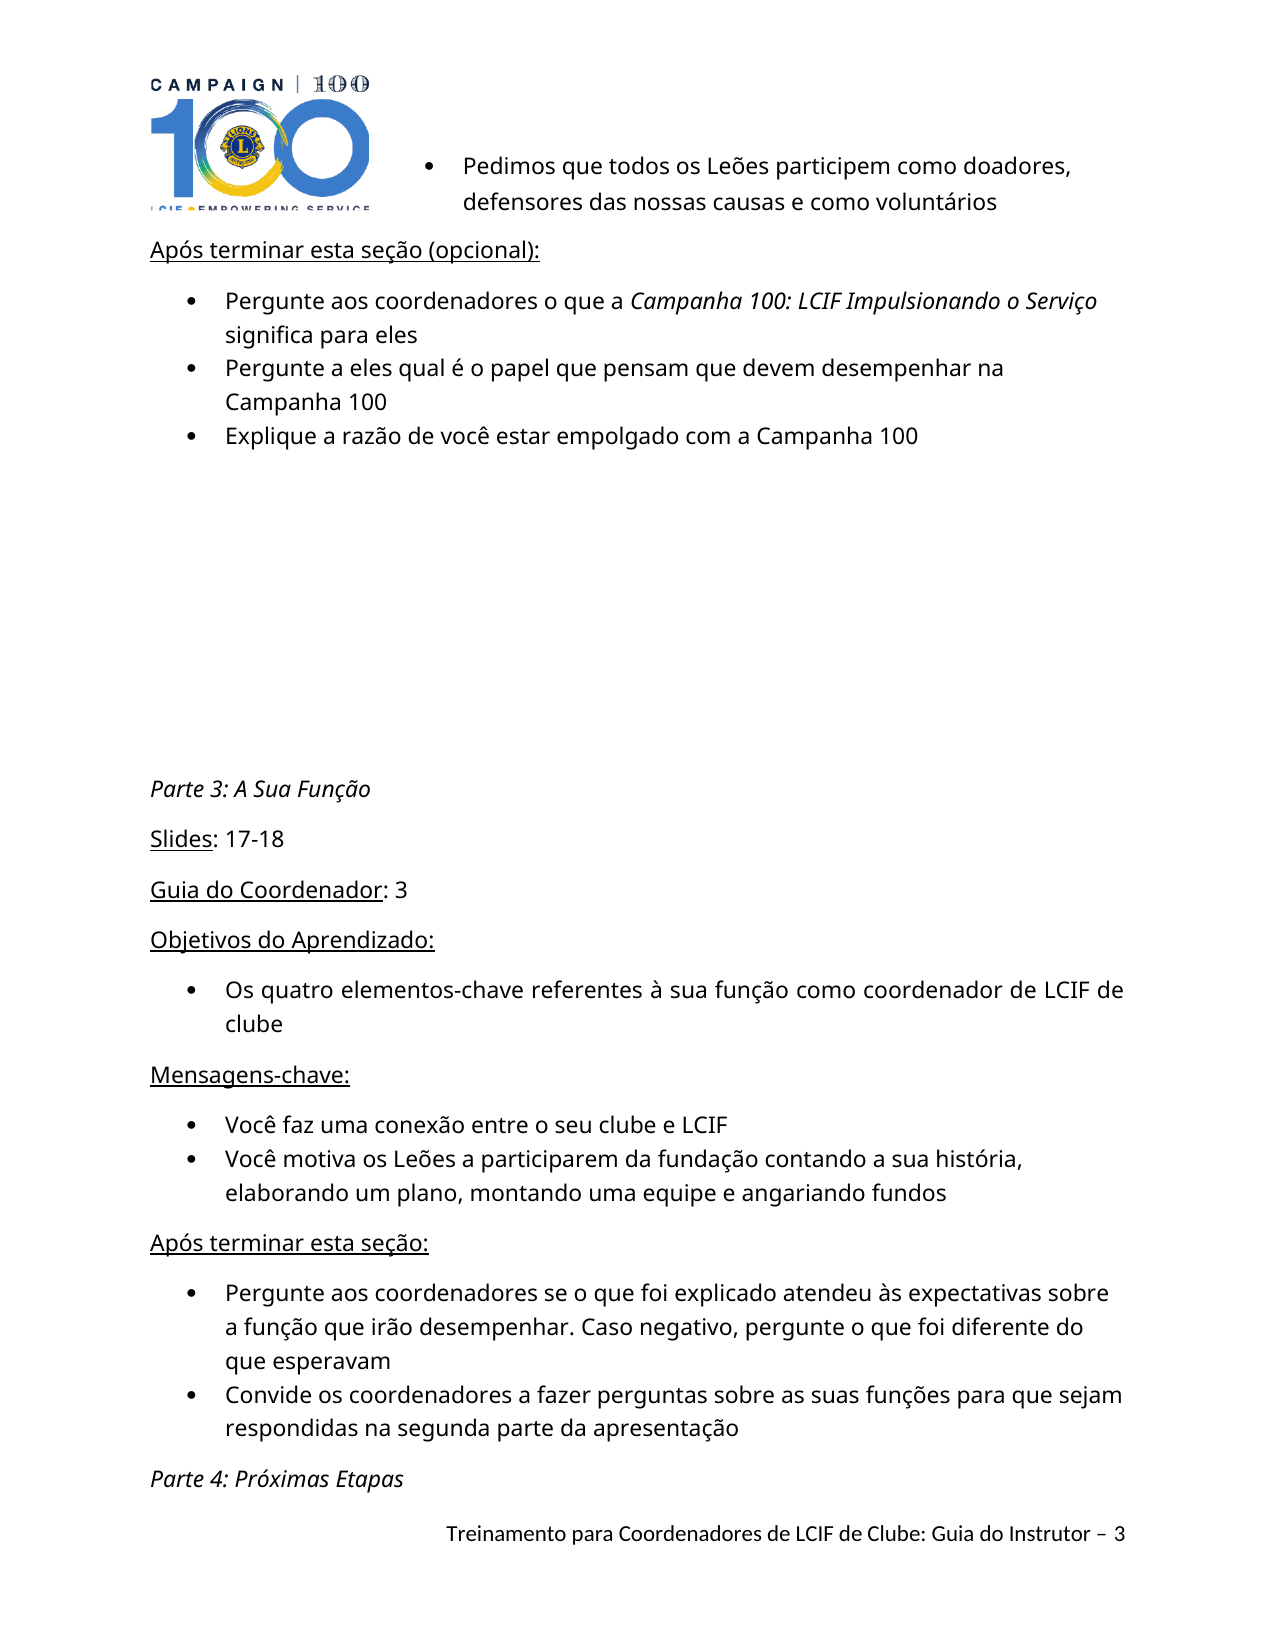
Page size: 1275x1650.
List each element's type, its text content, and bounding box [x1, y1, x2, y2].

text Guia do Coordenador: 3 [150, 873, 1125, 905]
list Você motiva os Leões a participarem da fundação contando a sua história, elaborando um plano, montando uma equipe e angariando fundos [187, 1143, 1125, 1208]
text Após terminar esta seção: [150, 1227, 1125, 1258]
text Parte 4: Próximas Etapas [150, 1463, 1125, 1494]
text Objetivos do Aprendizado: [150, 924, 1125, 955]
list Os quatro elementos-chave referentes à sua função como coordenador de LCIF de clube [187, 974, 1125, 1039]
text Parte 3: A Sua Função [150, 773, 1125, 804]
picture [150, 75, 369, 210]
text Slides: 17-18 [150, 823, 1125, 854]
list Pergunte aos coordenadores se o que foi explicado atendeu às expectativas sobre a função que irão desempenhar. Caso negativo, pergunte o que foi diferente do que esperavam [187, 1277, 1125, 1376]
list Você faz uma conexão entre o seu clube e LCIF [187, 1109, 1125, 1140]
list Convide os coordenadores a fazer perguntas sobre as suas funções para que sejam respondidas na segunda parte da apresentação [187, 1378, 1125, 1443]
list Pedimos que todos os Leões participem como doadores, defensores das nossas causas e como voluntários [187, 150, 1125, 217]
list Explique a razão de você estar empolgado com a Campanha 100 [187, 420, 1125, 451]
list Pergunte a eles qual é o papel que pensam que devem desempenhar na Campanha 100 [187, 352, 1125, 417]
text Após terminar esta seção (opcional): [150, 234, 1125, 266]
list Pergunte aos coordenadores o que a Campanha 100: LCIF Impulsionando o Serviço significa para eles [187, 285, 1125, 350]
text Mensagens-chave: [150, 1058, 1125, 1090]
